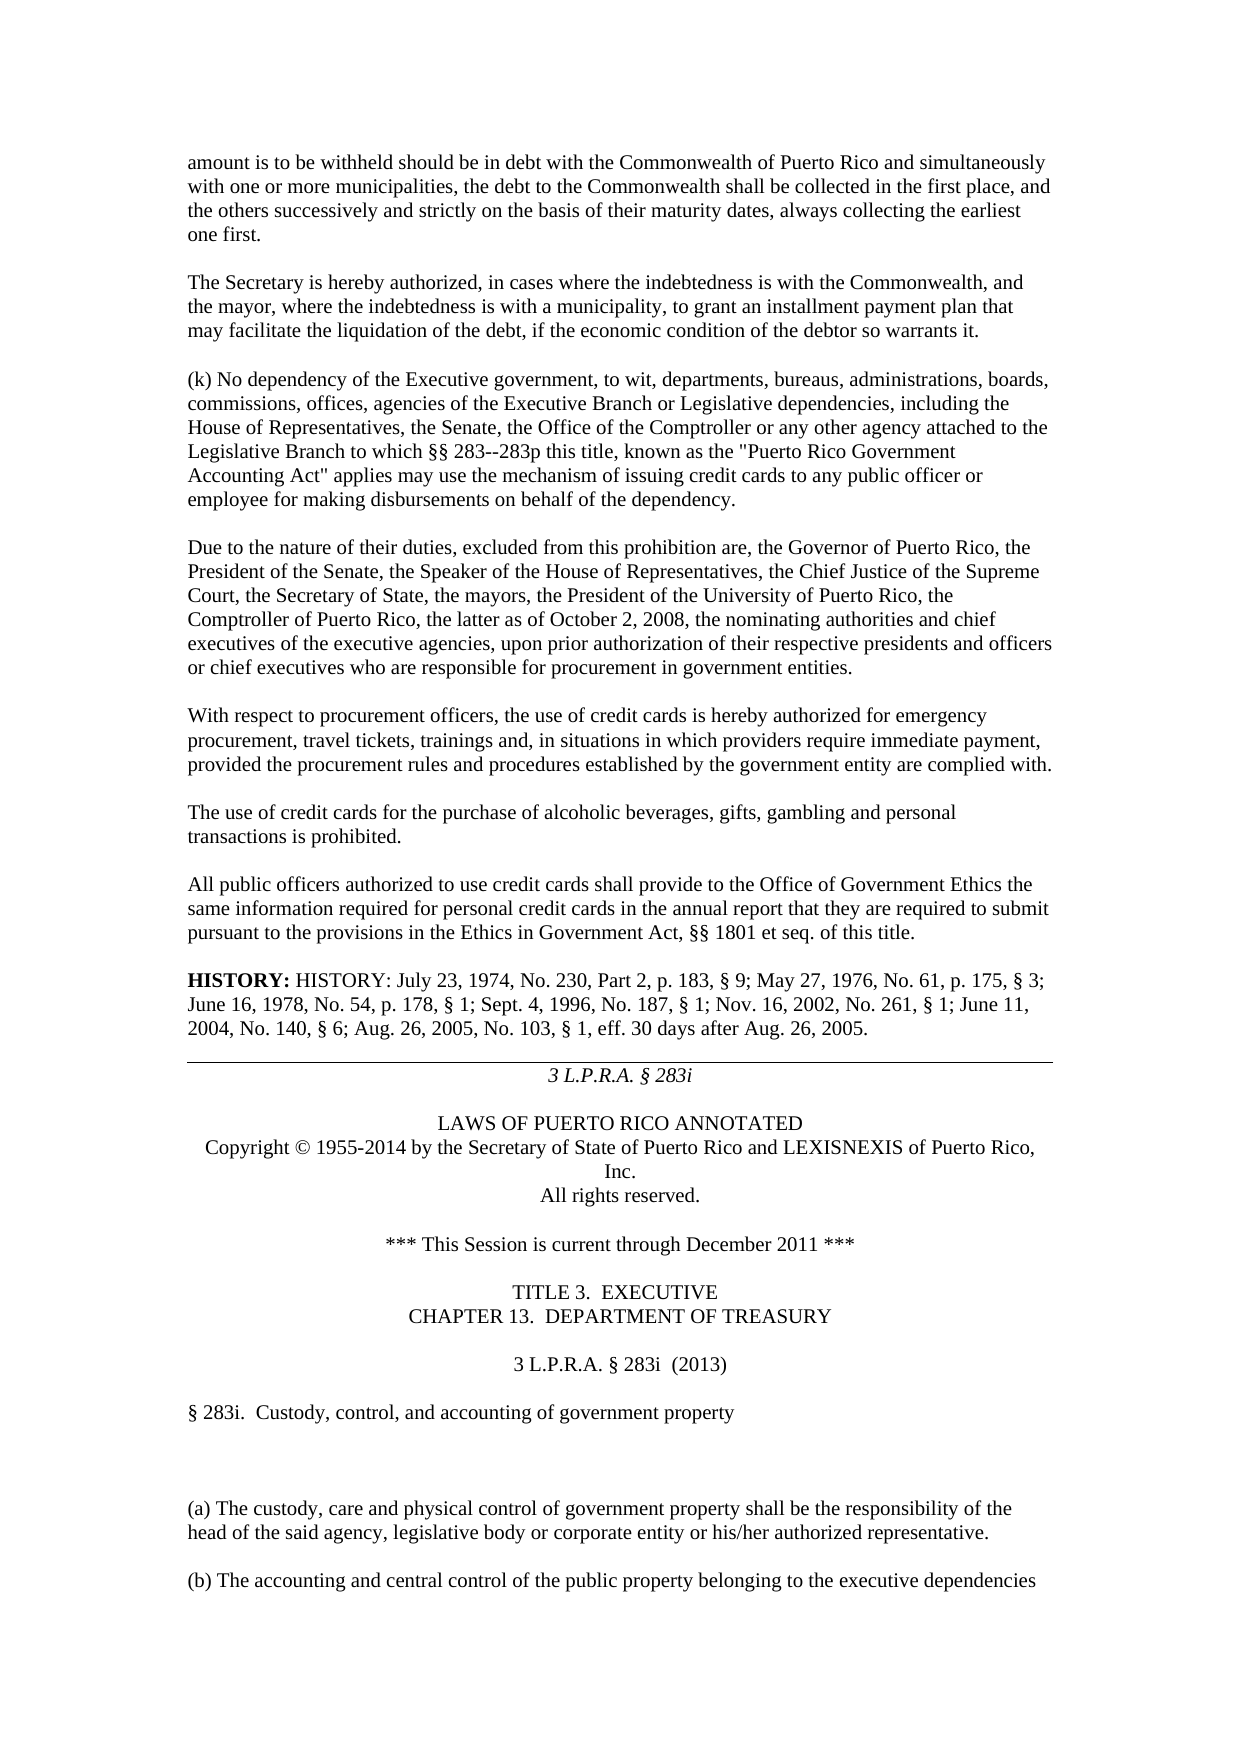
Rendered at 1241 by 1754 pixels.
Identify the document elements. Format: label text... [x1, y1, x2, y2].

text 3 L.P.R.A. § 283i [187, 1063, 1053, 1087]
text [187, 1376, 1053, 1592]
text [187, 150, 1053, 1040]
text 3 L.P.R.A. § 283i (2013) [187, 1328, 1053, 1376]
text *** This Session is current through December 2011 *** [187, 1207, 1053, 1256]
text LAWS OF PUERTO RICO ANNOTATED Copyright © 1955-2014 by the Secretary of State of Puerto Rico and LEXISNEXIS of Puerto Rico, Inc. All rights reserved. [187, 1111, 1053, 1207]
text TITLE 3. EXECUTIVE CHAPTER 13. DEPARTMENT OF TREASURY [187, 1256, 1053, 1328]
